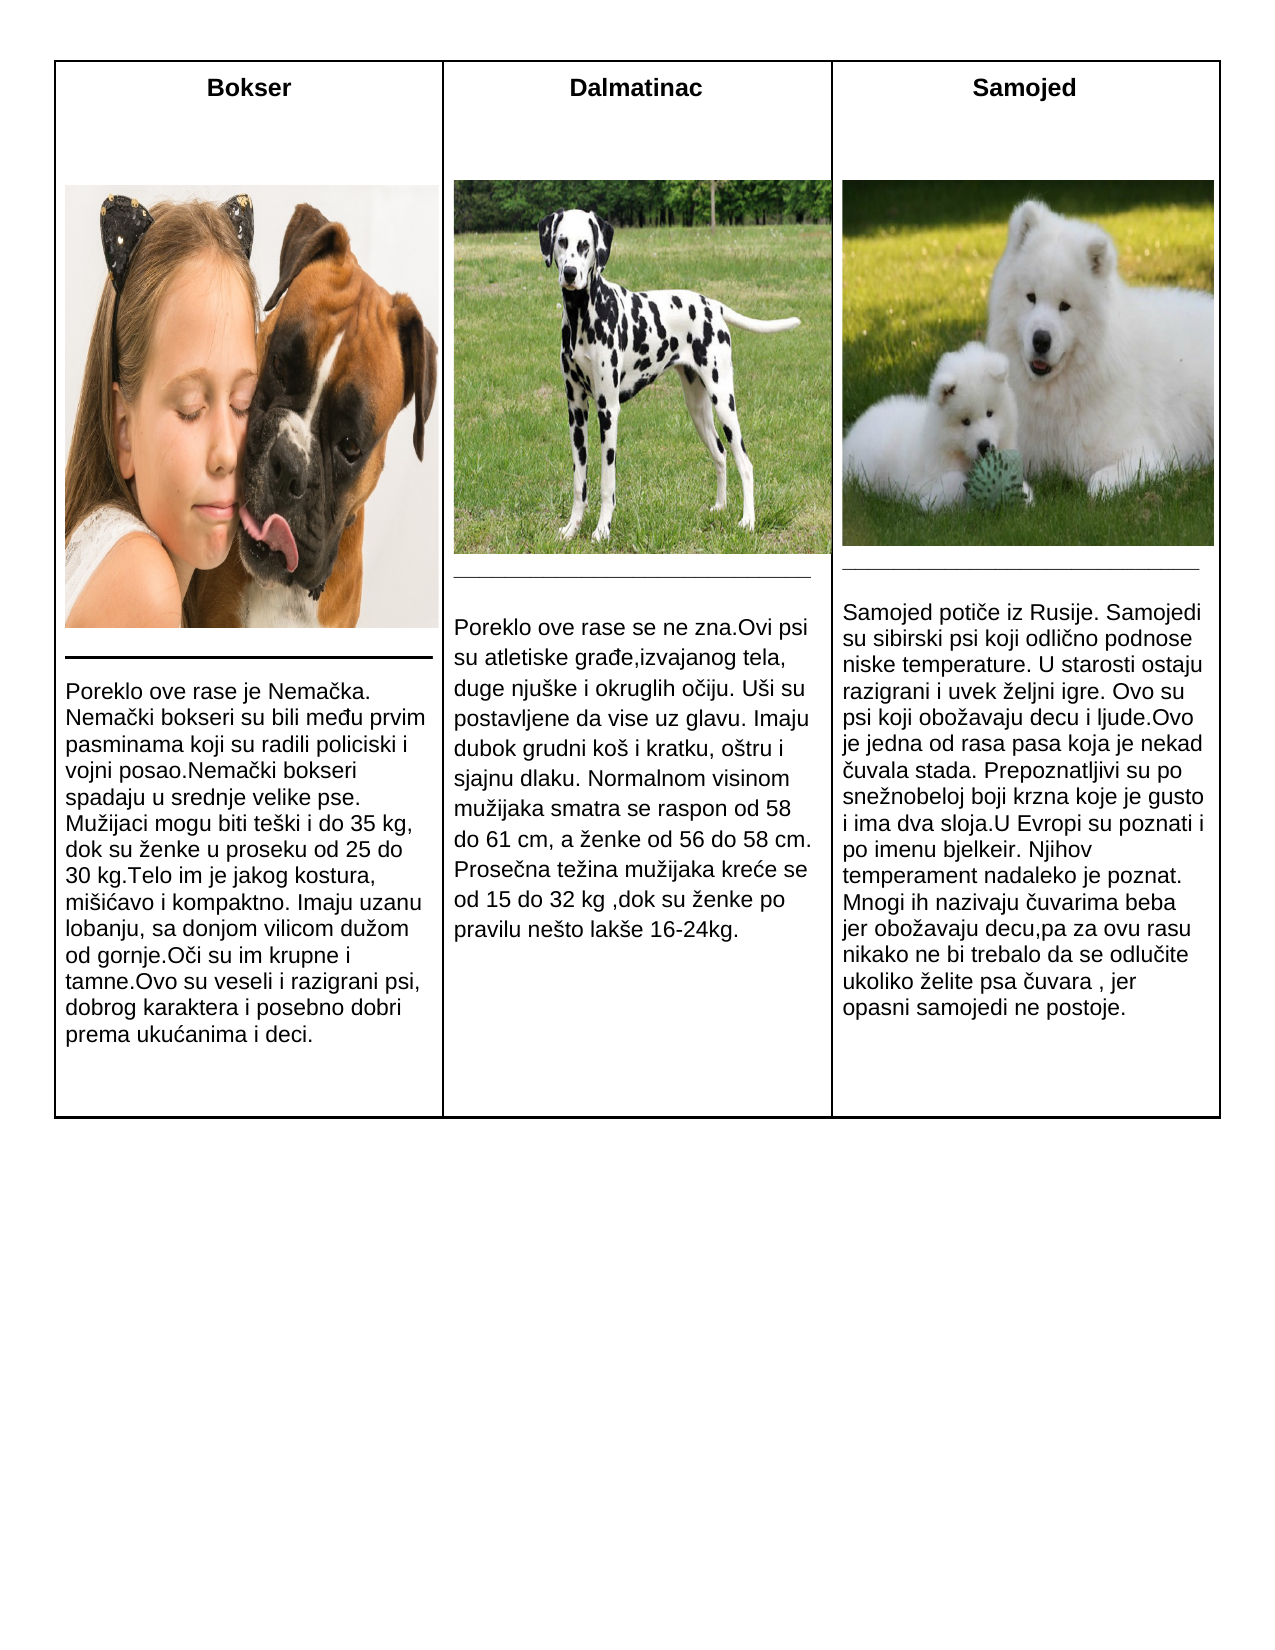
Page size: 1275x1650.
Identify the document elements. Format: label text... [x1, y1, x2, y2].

picture [65, 185, 439, 628]
table_header Samojed ____________________________ Samojed potiče iz Rusije. Samojedi su sibirski psi koji odlično podnose niske temperature. U starosti ostaju razigrani i uvek željni igre. Ovo su psi koji obožavaju decu i ljude.Ovo je jedna od rasa pasa koja je nekad čuvala stada. Prepoznatljivi su po snežnobeloj boji krzna koje je gusto i ima dva sloja.U Evropi su poznati i po imenu bjelkeir. Njihov temperament nadaleko je poznat. Mnogi ih nazivaju čuvarima beba jer obožavaju decu,pa za ovu rasu nikako ne bi trebalo da se odlučite ukoliko želite psa čuvara , jer opasni samojedi ne postoje. [833, 62, 1219, 1116]
table_header Bokser Poreklo ove rase je Nemačka. Nemački bokseri su bili među prvim pasminama koji su radili policiski i vojni posao.Nemački bokseri spadaju u srednje velike pse. Mužijaci mogu biti teški i do 35 kg, dok su ženke u proseku od 25 do 30 kg.Telo im je jakog kostura, mišićavo i kompaktno. Imaju uzanu lobanju, sa donjom vilicom dužom od gornje.Oči su im krupne i tamne.Ovo su veseli i razigrani psi, dobrog karaktera i posebno dobri prema ukućanima i deci. [56, 62, 442, 1116]
picture [453, 180, 832, 554]
table_header Dalmatinac ____________________________ Poreklo ove rase se ne zna.Ovi psi su atletiske građe,izvajanog tela, duge njuške i okruglih očiju. Uši su postavljene da vise uz glavu. Imaju dubok grudni koš i kratku, oštru i sjajnu dlaku. Normalnom visinom mužijaka smatra se raspon od 58 do 61 cm, a ženke od 56 do 58 cm. Prosečna težina mužijaka kreće se od 15 do 32 kg ,dok su ženke po pravilu nešto lakše 16-24kg. [444, 62, 831, 1116]
picture [842, 180, 1214, 546]
